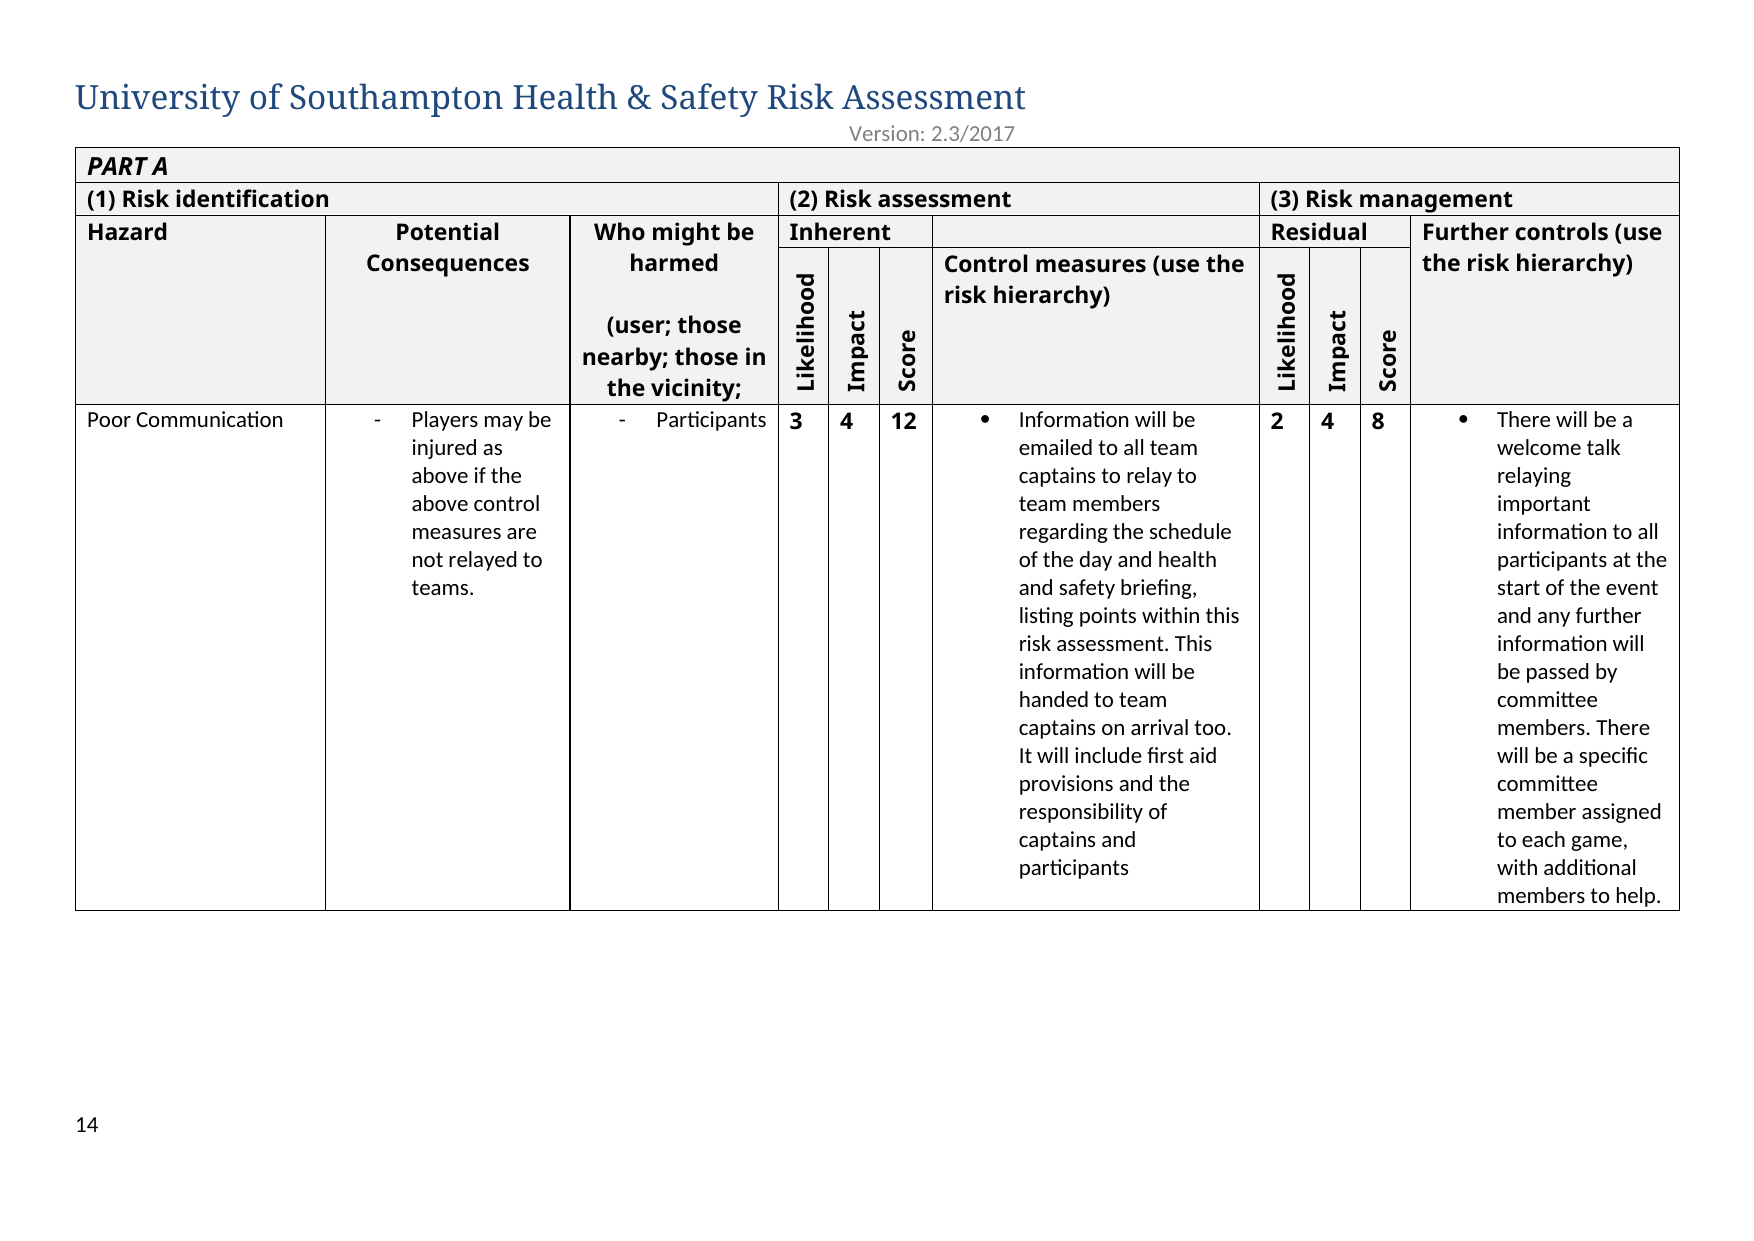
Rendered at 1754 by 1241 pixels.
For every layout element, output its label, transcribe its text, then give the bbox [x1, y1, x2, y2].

table_cell Who might be harmed (user; those nearby; those in the vicinity; members of the public) [571, 216, 778, 404]
table_cell Likelihood [779, 248, 828, 404]
table_cell (3) Risk management [1260, 183, 1679, 214]
table_cell Players may be injured as above if the above control measures are not relayed to teams. [326, 405, 569, 909]
table_header PART A [76, 148, 1679, 182]
table_cell (1) Risk identification [76, 183, 778, 214]
table_cell Control measures (use the risk hierarchy) [933, 248, 1259, 404]
table_cell 8 [1361, 405, 1410, 909]
table_cell There will be a welcome talk relaying important information to all participants at the start of the event and any further information will be passed by committee members. There will be a specific committee member assigned to each game, with additional members to help. [1411, 405, 1679, 909]
table_cell 3 [779, 405, 828, 909]
table_cell 4 [1310, 405, 1360, 909]
table_cell Participants [571, 405, 778, 909]
table_cell Impact [1310, 248, 1360, 404]
table_cell Hazard [76, 216, 325, 404]
table_cell Inherent [779, 216, 932, 247]
table_cell Potential Consequences [326, 216, 569, 404]
table_cell 12 [880, 405, 932, 909]
table_cell Information will be emailed to all team captains to relay to team members regarding the schedule of the day and health and safety briefing, listing points within this risk assessment. This information will be handed to team captains on arrival too. It will include first aid provisions and the responsibility of captains and participants [933, 405, 1259, 909]
table_cell 4 [829, 405, 879, 909]
table_cell Impact [829, 248, 879, 404]
table_cell Score [880, 248, 932, 404]
table_cell [933, 216, 1259, 247]
table_cell Likelihood [1260, 248, 1309, 404]
table_cell 2 [1260, 405, 1309, 909]
table_cell Further controls (use the risk hierarchy) [1411, 216, 1679, 404]
table_cell Score [1361, 248, 1410, 404]
table_cell (2) Risk assessment [779, 183, 1259, 214]
table_cell Poor Communication [76, 405, 325, 909]
table_cell Residual [1260, 216, 1410, 247]
